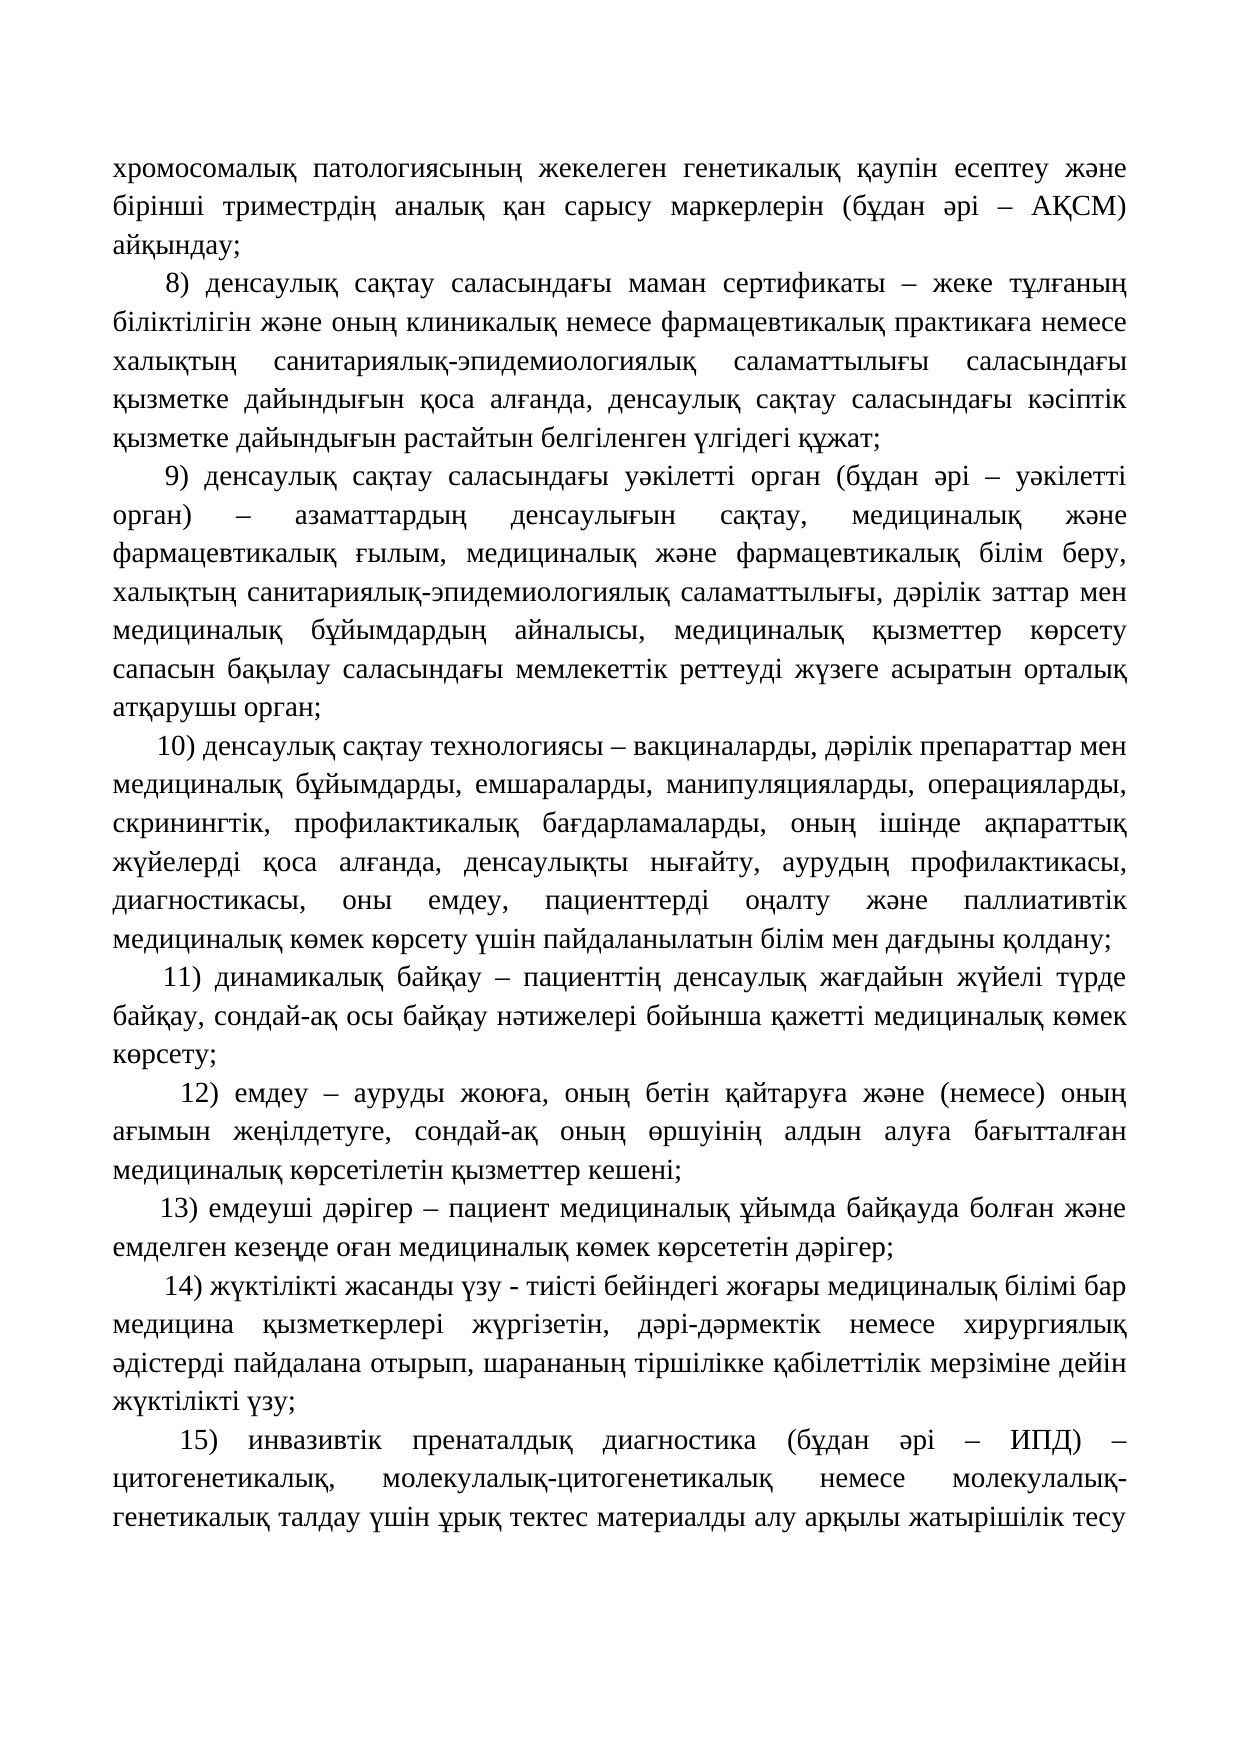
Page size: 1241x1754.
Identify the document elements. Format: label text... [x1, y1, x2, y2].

text 13) емдеуші дәрігер – пациент медициналық ұйымда байқауда болған және емделген кезеңде оған медициналық көмек көрсететін дәрігер; [112, 1191, 1128, 1263]
text 14) жүктілікті жасанды үзу - тиісті бейіндегі жоғары медициналық білімі бар медицина қызметкерлері жүргізетін, дәрі-дәрмектік немесе хирургиялық әдістерді пайдалана отырып, шарананың тіршілікке қабілеттілік мерзіміне дейін жүктілікті үзу; [112, 1268, 1128, 1417]
text 9) денсаулық сақтау саласындағы уәкілетті орган (бұдан әрі – уәкілетті орган) – азаматтардың денсаулығын сақтау, медициналық және фармацевтикалық ғылым, медициналық және фармацевтикалық білім беру, халықтың санитариялық-эпидемиологиялық саламаттылығы, дәрілік заттар мен медициналық бұйымдардың айналысы, медициналық қызметтер көрсету сапасын бақылау саласындағы мемлекеттік реттеуді жүзеге асыратын орталық атқарушы орган; [112, 458, 1128, 723]
text 12) емдеу – ауруды жоюға, оның бетін қайтаруға және (немесе) оның ағымын жеңілдетуге, сондай-ақ оның өршуінің алдын алуға бағытталған медициналық көрсетілетін қызметтер кешені; [112, 1075, 1128, 1186]
text 10) денсаулық сақтау технологиясы – вакциналарды, дәрілік препараттар мен медициналық бұйымдарды, емшараларды, манипуляцияларды, операцияларды, скринингтік, профилактикалық бағдарламаларды, оның ішінде ақпараттық жүйелерді қоса алғанда, денсаулықты нығайту, аурудың профилактикасы, диагностикасы, оны емдеу, пациенттерді оңалту және паллиативтік медициналық көмек көрсету үшін пайдаланылатын білім мен дағдыны қолдану; [112, 728, 1128, 954]
text 11) динамикалық байқау – пациенттің денсаулық жағдайын жүйелі түрде байқау, сондай-ақ осы байқау нәтижелері бойынша қажетті медициналық көмек көрсету; [112, 959, 1128, 1070]
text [112, 150, 1128, 261]
text 8) денсаулық сақтау саласындағы маман сертификаты – жеке тұлғаның біліктілігін және оның клиникалық немесе фармацевтикалық практикаға немесе халықтың санитариялық-эпидемиологиялық саламаттылығы саласындағы қызметке дайындығын қоса алғанда, денсаулық сақтау саласындағы кәсіптік қызметке дайындығын растайтын белгіленген үлгідегі құжат; [112, 266, 1128, 453]
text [112, 1422, 1128, 1532]
